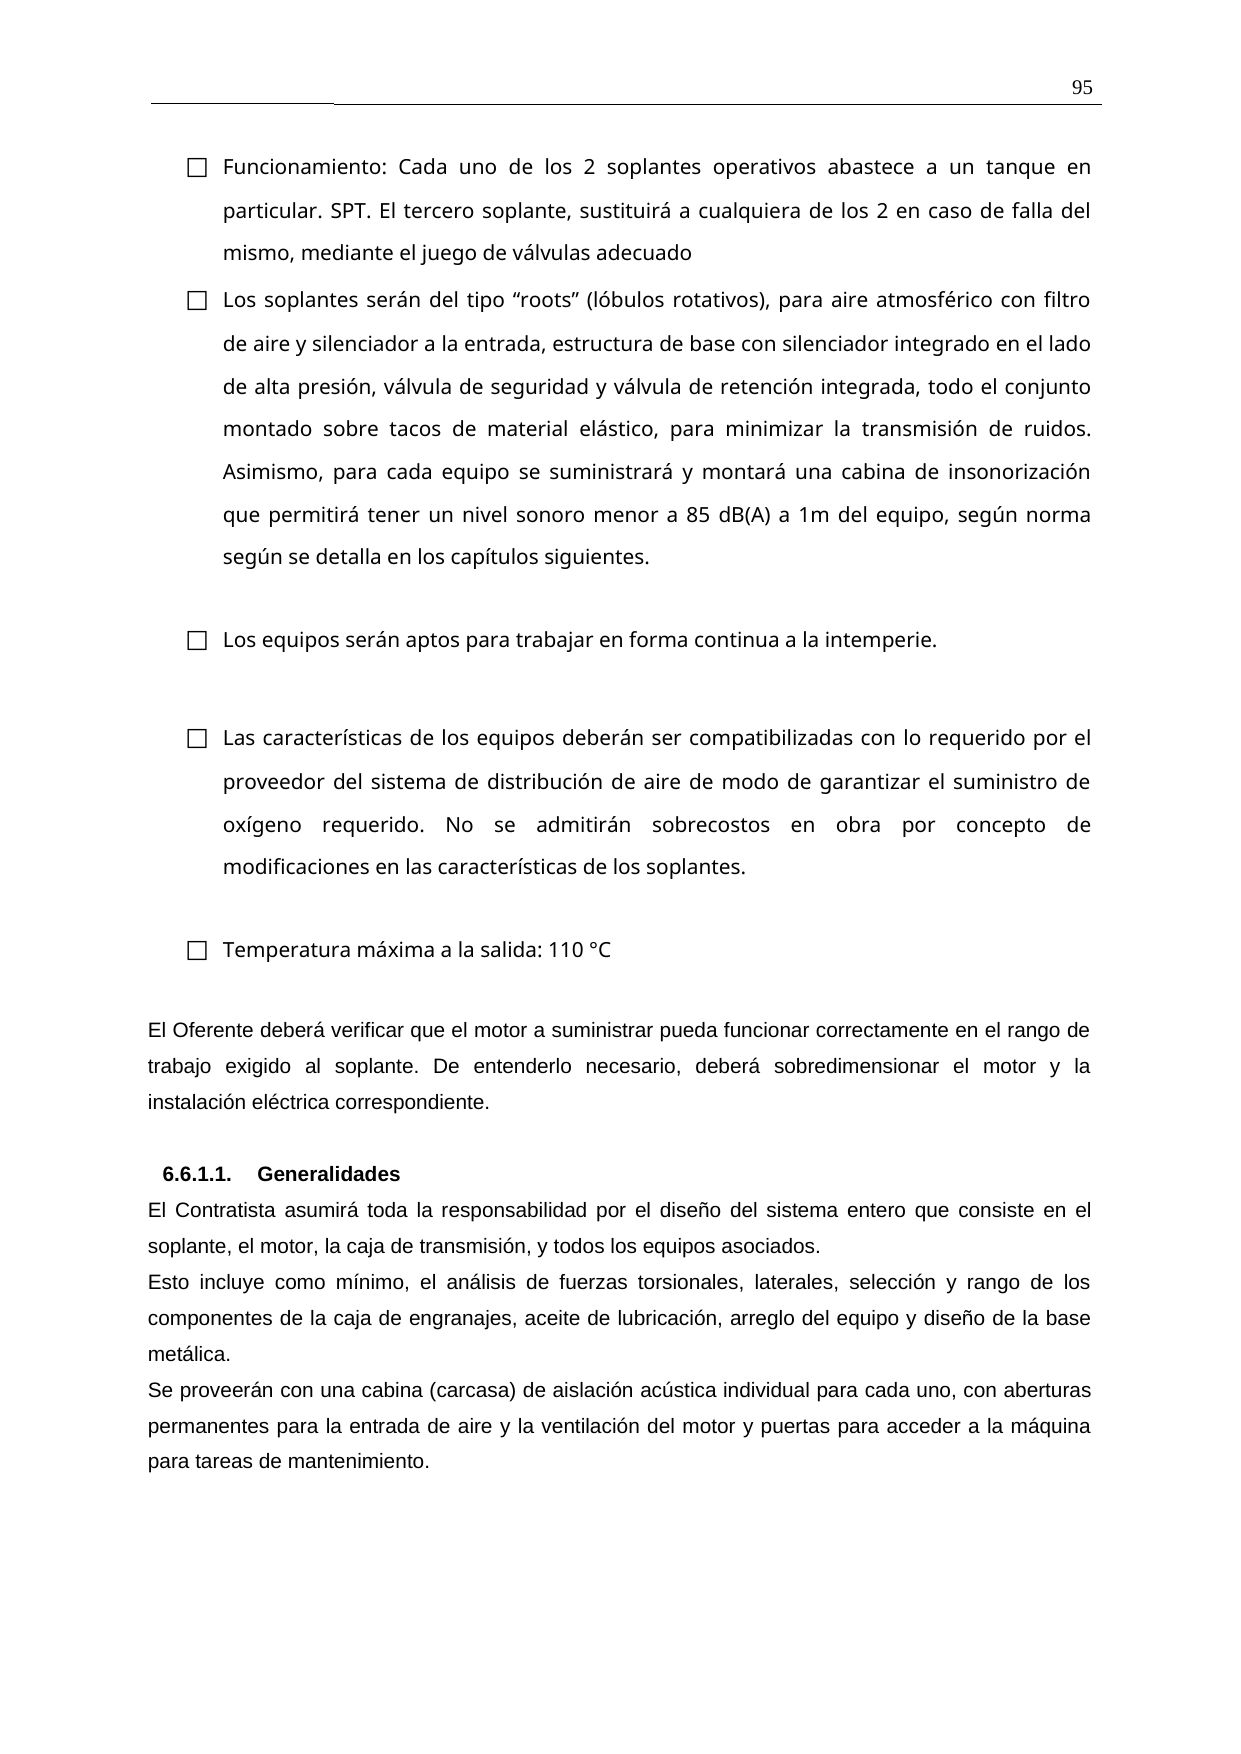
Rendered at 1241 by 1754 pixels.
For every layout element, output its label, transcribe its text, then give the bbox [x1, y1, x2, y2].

text Esto incluye como mínimo, el análisis de fuerzas torsionales, laterales, selección y rango de los componentes de la caja de engranajes, aceite de lubricación, arreglo del equipo y diseño de la base metálica. [148, 1270, 1092, 1366]
list Funcionamiento: Cada uno de los 2 soplantes operativos abastece a un tanque en particular. SPT. El tercero soplante, sustituirá a cualquiera de los 2 en caso de falla del mismo, mediante el juego de válvulas adecuado [185, 148, 1092, 267]
text El Oferente deberá verificar que el motor a suministrar pueda funcionar correctamente en el rango de trabajo exigido al soplante. De entenderlo necesario, deberá sobredimensionar el motor y la instalación eléctrica correspondiente. [148, 1018, 1092, 1114]
text El Contratista asumirá toda la responsabilidad por el diseño del sistema entero que consiste en el soplante, el motor, la caja de transmisión, y todos los equipos asociados. [148, 1198, 1092, 1258]
list Los soplantes serán del tipo “roots” (lóbulos rotativos), para aire atmosférico con filtro de aire y silenciador a la entrada, estructura de base con silenciador integrado en el lado de alta presión, válvula de seguridad y válvula de retención integrada, todo el conjunto montado sobre tacos de material elástico, para minimizar la transmisión de ruidos. Asimismo, para cada equipo se suministrará y montará una cabina de insonorización que permitirá tener un nivel sonoro menor a 85 dB(A) a 1m del equipo, según norma según se detalla en los capítulos siguientes. [185, 281, 1092, 571]
list Los equipos serán aptos para trabajar en forma continua a la intemperie. [185, 621, 1092, 655]
list Las características de los equipos deberán ser compatibilizadas con lo requerido por el proveedor del sistema de distribución de aire de modo de garantizar el suministro de oxígeno requerido. No se admitirán sobrecostos en obra por concepto de modificaciones en las características de los soplantes. [185, 719, 1092, 881]
list Temperatura máxima a la salida: [185, 931, 1092, 965]
subtitle Generalidades [162, 1162, 1092, 1186]
text Se proveerán con una cabina (carcasa) de aislación acústica individual para cada uno, con aberturas permanentes para la entrada de aire y la ventilación del motor y puertas para acceder a la máquina para tareas de mantenimiento. [148, 1377, 1092, 1473]
